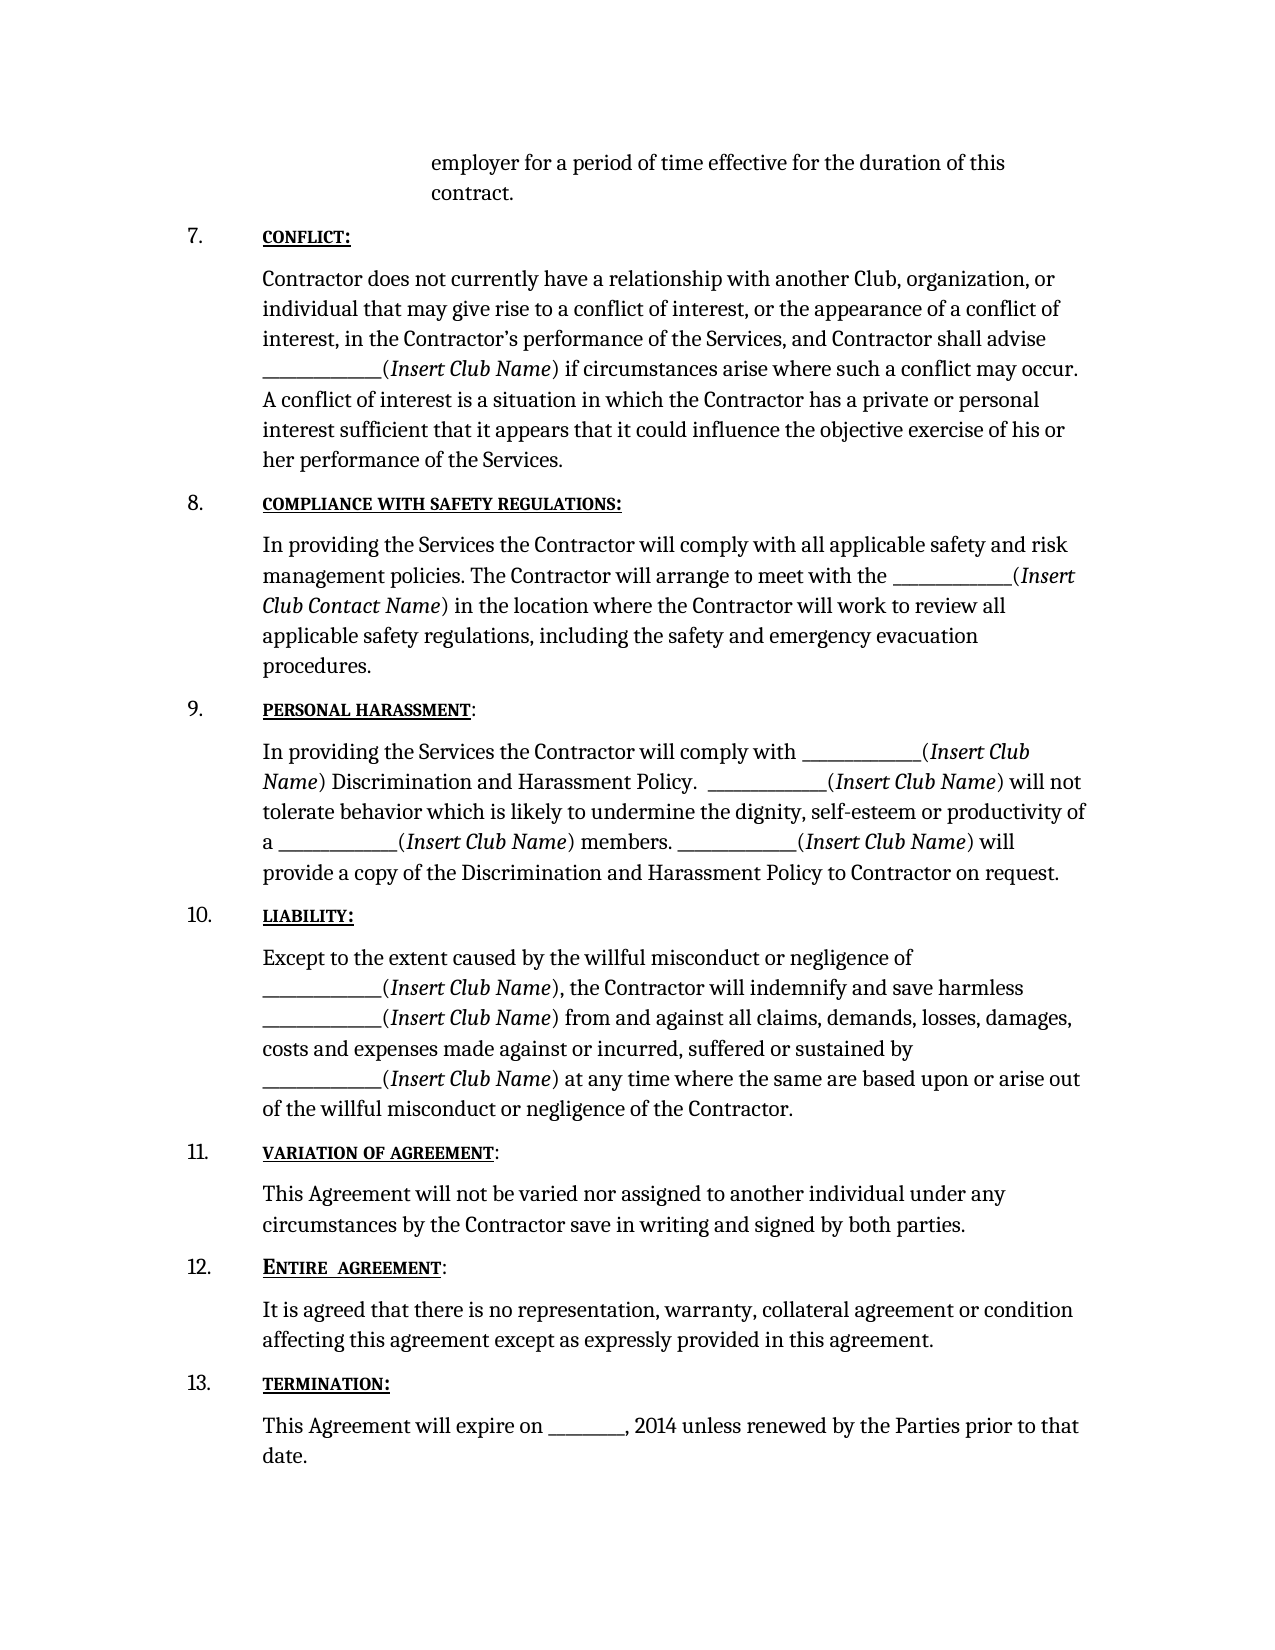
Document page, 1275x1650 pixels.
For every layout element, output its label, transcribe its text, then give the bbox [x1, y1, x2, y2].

text 7. conflict: [187, 223, 1087, 249]
text This Agreement will expire on _________, 2014 unless renewed by the Parties prior to that date. [262, 1412, 1087, 1469]
text In providing the Services the Contractor will comply with ______________(Insert Club Name) Discrimination and Harassment Policy. ______________(Insert Club Name) will not tolerate behavior which is likely to undermine the dignity, self-esteem or productivity of a ______________(Insert Club Name) members. ______________(Insert Club Name) will provide a copy of the Discrimination and Harassment Policy to Contractor on request. [187, 738, 1087, 886]
text 8. compliance with safety regulations: [187, 489, 1087, 516]
text 13. termination: [187, 1370, 1087, 1396]
text 9. personal harassment: [187, 696, 1087, 722]
text This Agreement will not be varied nor assigned to another individual under any circumstances by the Contractor save in writing and signed by both parties. [262, 1181, 1087, 1238]
text It is agreed that there is no representation, warranty, collateral agreement or condition affecting this agreement except as expressly provided in this agreement. [187, 1297, 1087, 1353]
text Except to the extent caused by the willful misconduct or negligence of ______________(Insert Club Name), the Contractor will indemnify and save harmless ______________(Insert Club Name) from and against all claims, demands, losses, damages, costs and expenses made against or incurred, suffered or sustained by ______________(Insert Club Name) at any time where the same are based upon or arise out of the willful misconduct or negligence of the Contractor. [187, 945, 1087, 1122]
text 12. Entire agreement: [187, 1254, 1087, 1281]
text In providing the Services the Contractor will comply with all applicable safety and risk management policies. The Contractor will arrange to meet with the ______________(Insert Club Contact Name) in the location where the Contractor will work to review all applicable safety regulations, including the safety and emergency evacuation procedures. [187, 532, 1087, 679]
text Contractor does not currently have a relationship with another Club, organization, or individual that may give rise to a conflict of interest, or the appearance of a conflict of interest, in the Contractor’s performance of the Services, and Contractor shall advise ______________(Insert Club Name) if circumstances arise where such a conflict may occur. A conflict of interest is a situation in which the Contractor has a private or personal interest sufficient that it appears that it could influence the objective exercise of his or her performance of the Services. [187, 266, 1087, 473]
text 10. liability: [187, 902, 1087, 928]
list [394, 150, 1087, 207]
text 11. variation of agreement: [187, 1138, 1087, 1165]
